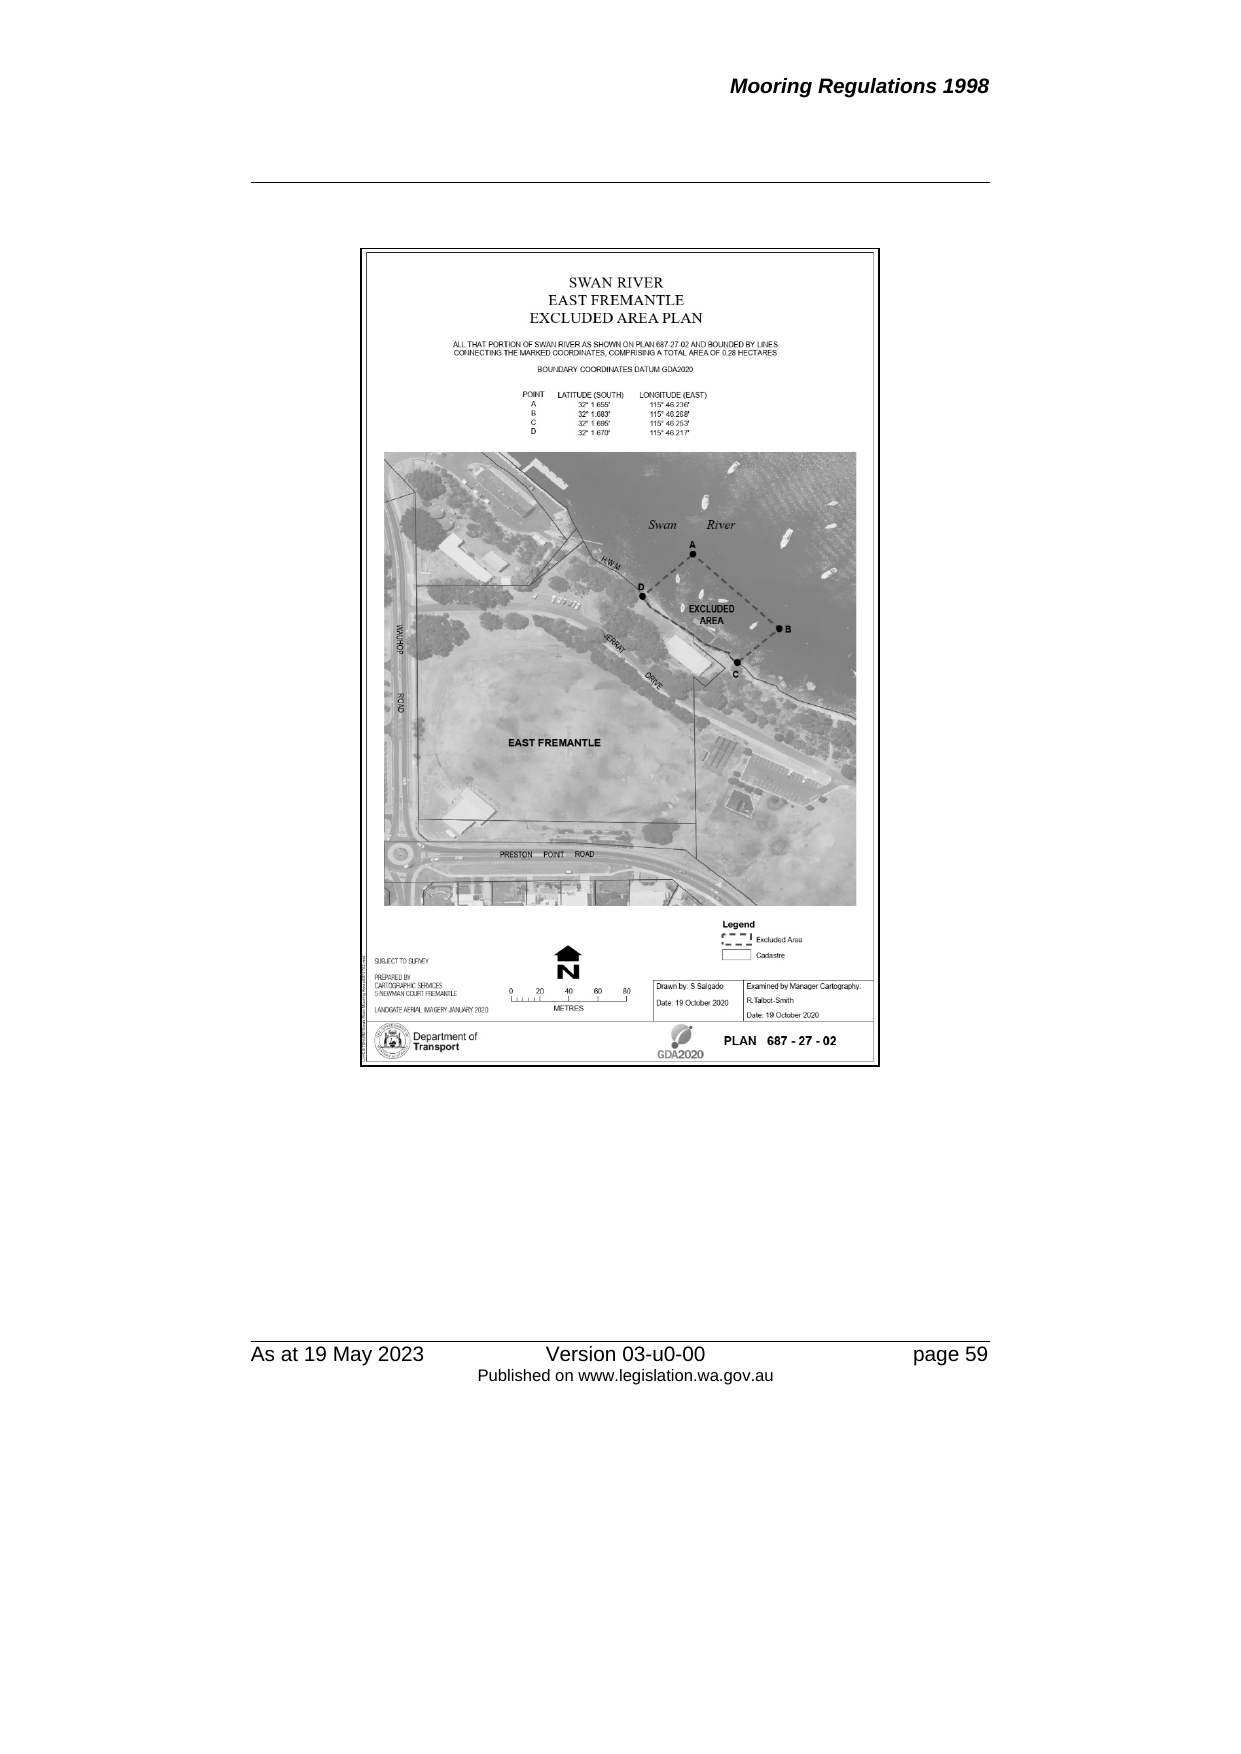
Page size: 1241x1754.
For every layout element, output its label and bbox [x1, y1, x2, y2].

picture [362, 249, 878, 1065]
